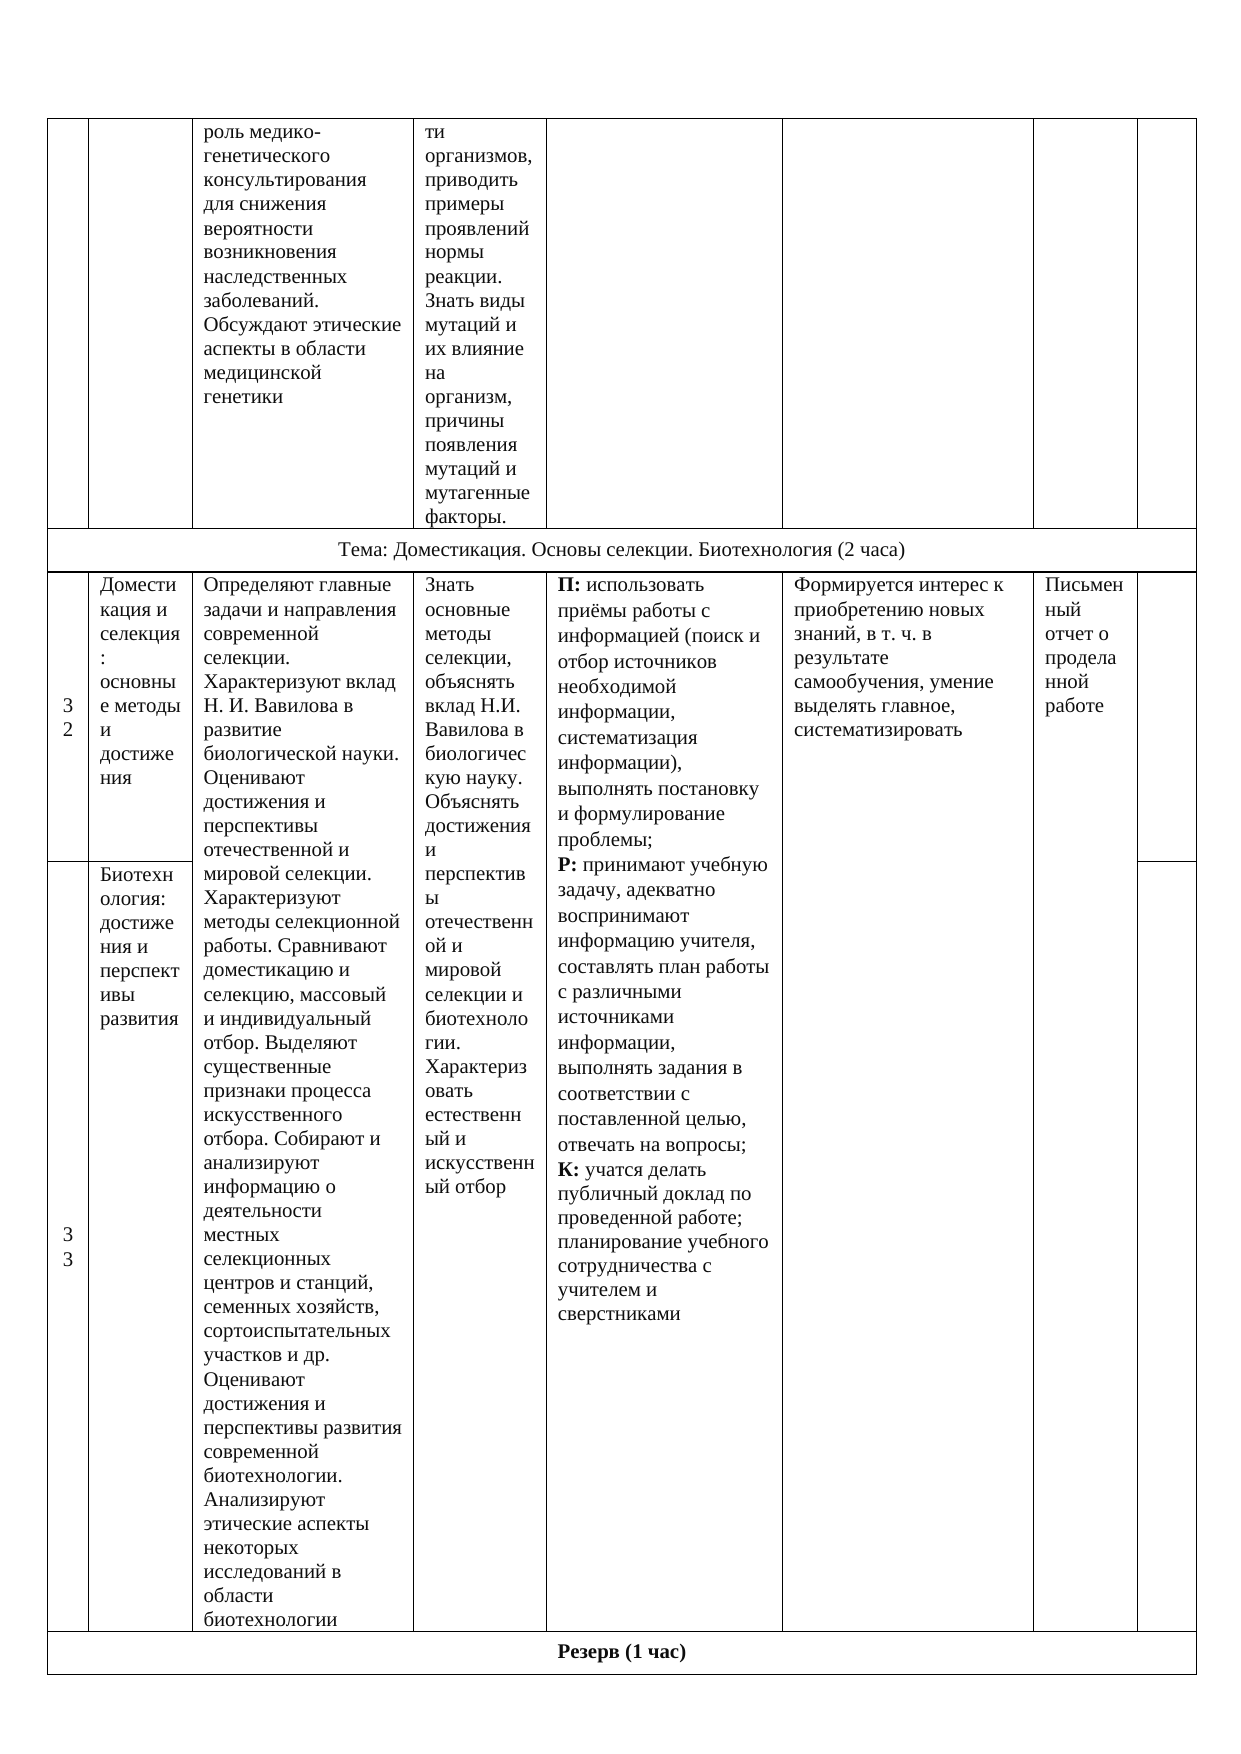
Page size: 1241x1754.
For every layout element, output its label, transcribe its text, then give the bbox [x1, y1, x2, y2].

table_cell Резерв (1 час) [48, 1632, 1196, 1674]
table_cell Биотехнология: достижения и перспективы развития [89, 862, 192, 1631]
table_cell Письменный отчет о проделанной работе [1034, 573, 1137, 1631]
table_cell Знать основные методы селекции, объяснять вклад Н.И. Вавилова в биологическую науку. Объяснять достижения и перспективы отечественной и мировой селекции и биотехнологии. Характеризовать естественный и искусственный отбор [414, 573, 546, 1631]
table_cell Определяют главные задачи и направления современной селекции. Характеризуют вклад Н. И. Вавилова в развитие биологической науки. Оценивают достижения и перспективы отечественной и мировой селекции. Характеризуют методы селекционной работы. Сравнивают доместикацию и селекцию, массовый и индивидуальный отбор. Выделяют существенные признаки процесса искусственного отбора. Собирают и анализируют информацию о деятельности местных селекционных центров и станций, семенных хозяйств, сортоиспытательных участков и др. Оценивают достижения и перспективы развития современной биотехнологии. Анализируют этические аспекты некоторых исследований в области биотехнологии [193, 573, 413, 1631]
table_cell Формируется интерес к приобретению новых знаний, в т. ч. в результате самообучения, умение выделять главное, систематизировать [783, 573, 1033, 1631]
table_cell [1138, 862, 1196, 1631]
table_cell П: использовать приёмы работы с информацией (поиск и отбор источников необходимой информации, систематизация информации), выполнять постановку и формулирование проблемы; Р: принимают учебную задачу, адекватно воспринимают информацию учителя, составлять план работы с различными источниками информации, выполнять задания в соответствии с поставленной целью, отвечать на вопросы; К: учатся делать публичный доклад по проведенной работе; планирование учебного сотрудничества с учителем и сверстниками [547, 573, 782, 1631]
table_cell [89, 119, 192, 528]
table_cell 33 [48, 862, 88, 1631]
table_cell 31 [48, 119, 88, 528]
table_cell [1138, 573, 1196, 861]
table_cell [1138, 119, 1196, 528]
table_cell Доместикация и селекция: основные методы и достижения [89, 573, 192, 861]
table_cell Тема: Доместикация. Основы селекции. Биотехнология (2 часа) [48, 529, 1196, 571]
table_cell 32 [48, 573, 88, 861]
